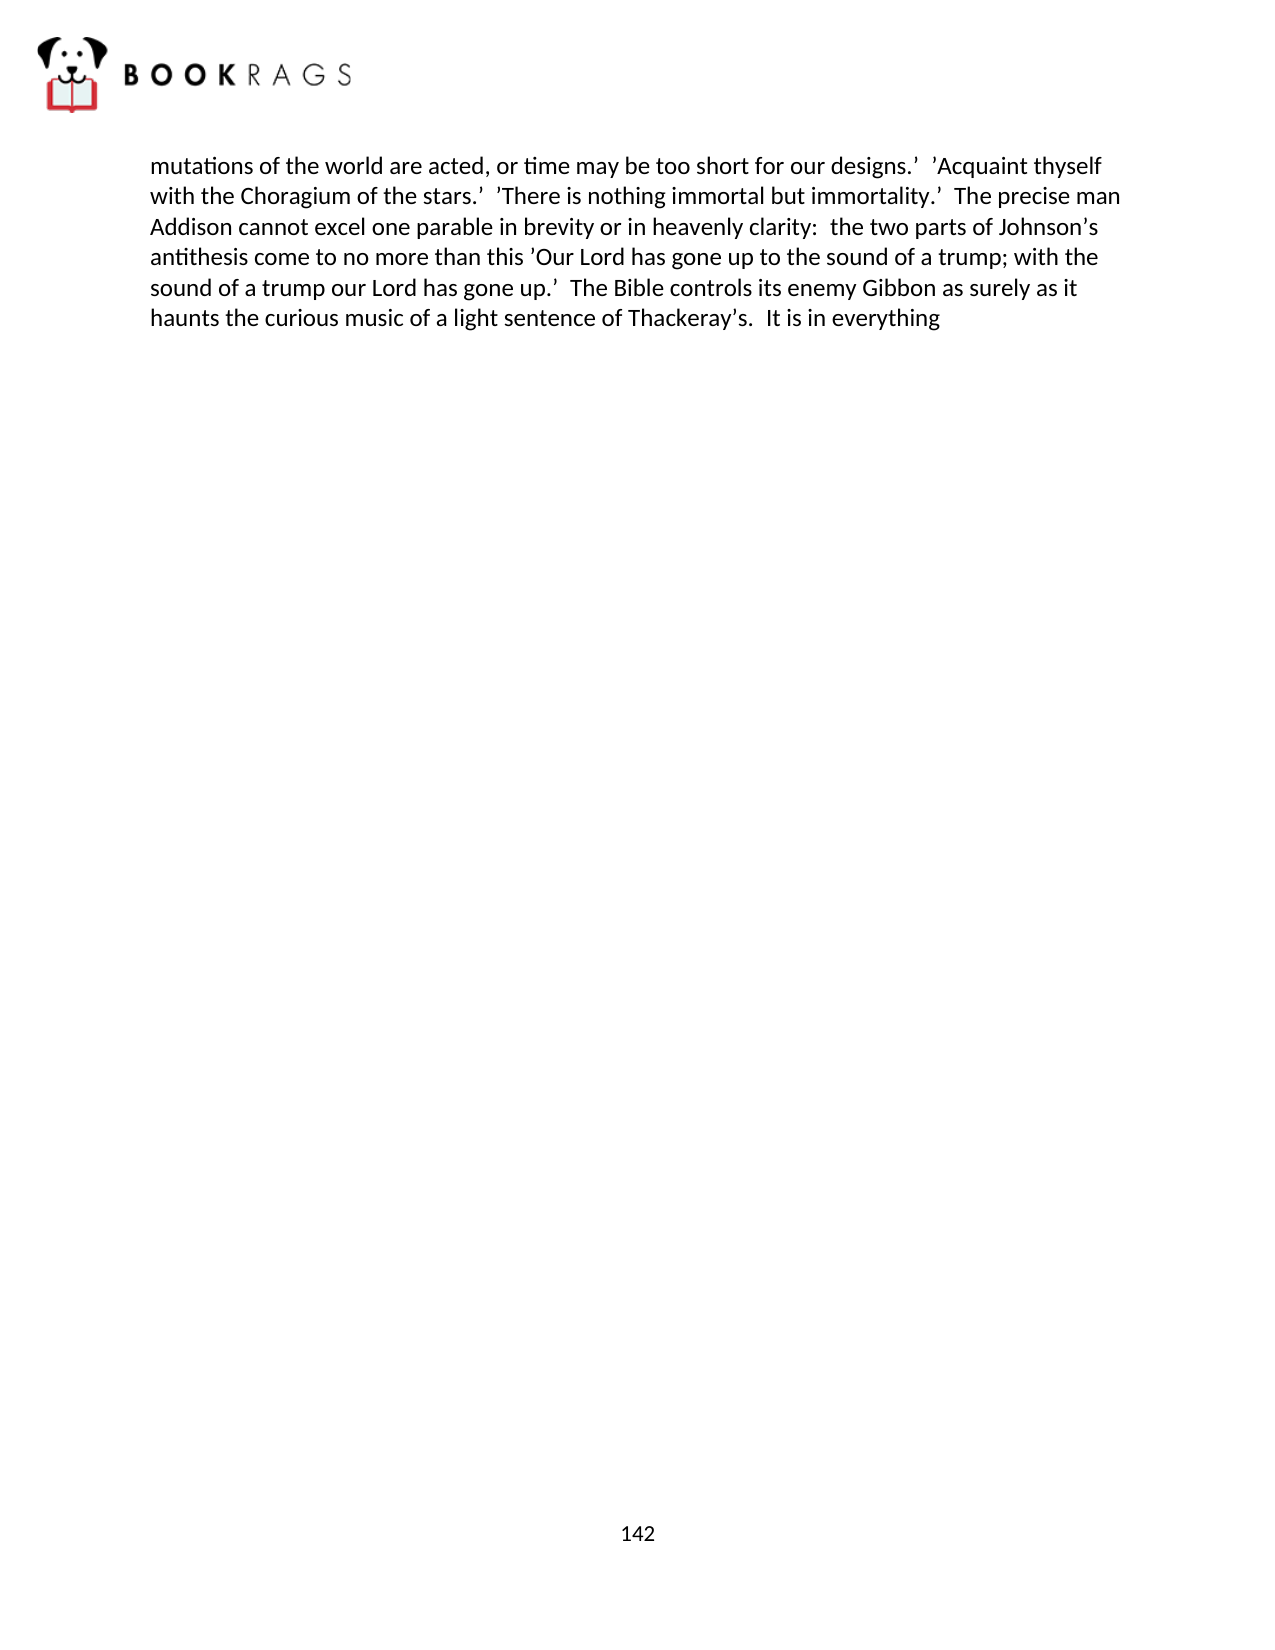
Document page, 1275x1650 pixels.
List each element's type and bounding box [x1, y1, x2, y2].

text [150, 150, 1125, 333]
picture [37, 37, 351, 113]
